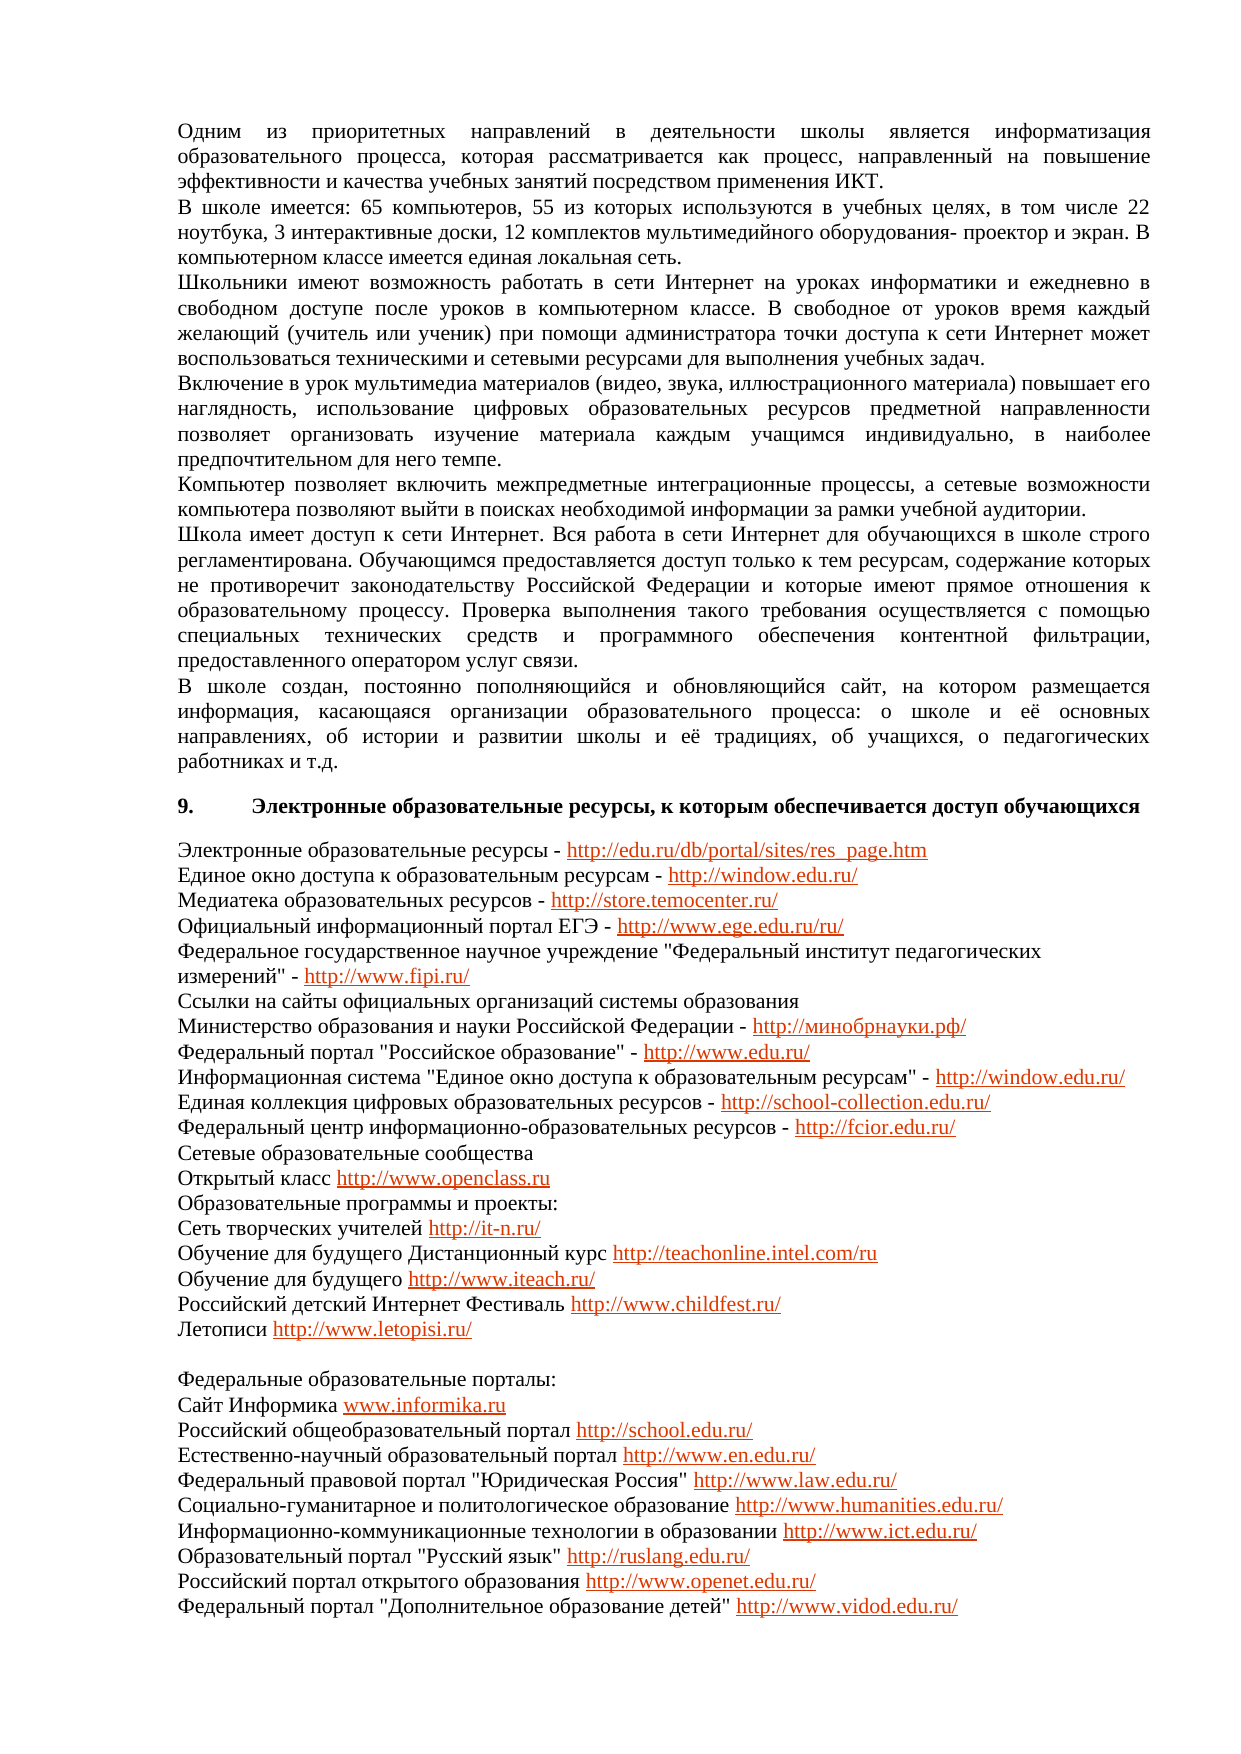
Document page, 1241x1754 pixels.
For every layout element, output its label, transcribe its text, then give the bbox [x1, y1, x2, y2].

text Официальный информационный портал ЕГЭ - http://www.ege.edu.ru/ru/ [177, 913, 1152, 938]
text Школьники имеют возможность работать в сети Интернет на уроках информатики и ежедневно в свободном доступе после уроков в компьютерном классе. В свободное от уроков время каждый желающий (учитель или ученик) при помощи администратора точки доступа к сети Интернет может воспользоваться техническими и сетевыми ресурсами для выполнения учебных задач. [177, 269, 1152, 370]
text Федеральный портал "Российское образование" - http://www.edu.ru/ [177, 1039, 1152, 1064]
text Федеральный центр информационно-образовательных ресурсов - http://fcior.edu.ru/ [177, 1114, 1152, 1139]
text Медиатека образовательных ресурсов - http://store.temocenter.ru/ [177, 887, 1152, 913]
text Школа имеет доступ к сети Интернет. Вся работа в сети Интернет для обучающихся в школе строго регламентирована. Обучающимся предоставляется доступ только к тем ресурсам, содержание которых не противоречит законодательству Российской Федерации и которые имеют прямое отношения к образовательному процессу. Проверка выполнения такого требования осуществляется с помощью специальных технических средств и программного обеспечения контентной фильтрации, предоставленного оператором услуг связи. [177, 521, 1152, 673]
text Компьютер позволяет включить межпредметные интеграционные процессы, а сетевые возможности компьютера позволяют выйти в поисках необходимой информации за рамки учебной аудитории. [177, 471, 1152, 521]
text Информационная система "Единое окно доступа к образовательным ресурсам" - http://window.edu.ru/ [177, 1064, 1152, 1089]
text Открытый класс http://www.openclass.ru [177, 1165, 1152, 1190]
text Образовательные программы и проекты: [177, 1190, 1152, 1215]
list Электронные образовательные ресурсы, к которым обеспечивается доступ обучающихся [177, 793, 1152, 818]
text Одним из приоритетных направлений в деятельности школы является информатизация образовательного процесса, которая рассматривается как процесс, направленный на повышение эффективности и качества учебных занятий посредством применения ИКТ. [177, 118, 1152, 194]
text Министерство образования и науки Российской Федерации - http://минобрнауки.рф/ [177, 1013, 1152, 1039]
text Единое окно доступа к образовательным ресурсам - http://window.edu.ru/ [177, 862, 1152, 887]
text Ссылки на сайты официальных организаций системы образования [177, 988, 1152, 1013]
text Федеральное государственное научное учреждение "Федеральный институт педагогических измерений" - http://www.fipi.ru/ [177, 938, 1152, 988]
text В школе имеется: 65 компьютеров, 55 из которых используются в учебных целях, в том числе 22 ноутбука, 3 интерактивные доски, 12 комплектов мультимедийного оборудования- проектор и экран. В компьютерном классе имеется единая локальная сеть. [177, 194, 1152, 269]
text Включение в урок мультимедиа материалов (видео, звука, иллюстрационного материала) повышает его наглядность, использование цифровых образовательных ресурсов предметной направленности позволяет организовать изучение материала каждым учащимся индивидуально, в наиболее предпочтительном для него темпе. [177, 370, 1152, 471]
text Сетевые образовательные сообщества [177, 1139, 1152, 1165]
text Единая коллекция цифровых образовательных ресурсов - http://school-collection.edu.ru/ [177, 1089, 1152, 1114]
text Сеть творческих учителей http://it-n.ru/ Обучение для будущего Дистанционный курс http://teachonline.intel.com/ru Обучение для будущего http://www.iteach.ru/ Российский детский Интернет Фестиваль http://www.childfest.ru/ Летописи http://www.letopisi.ru/ Федеральные образовательные порталы: [177, 1215, 1152, 1392]
text В школе создан, постоянно пополняющийся и обновляющийся сайт, на котором размещается информация, касающаяся организации образовательного процесса: о школе и её основных направлениях, об истории и развитии школы и её традициях, об учащихся, о педагогических работниках и т.д. [177, 673, 1152, 773]
text Электронные образовательные ресурсы - http://edu.ru/db/portal/sites/res_page.htm [177, 837, 1152, 862]
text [177, 1392, 1152, 1618]
